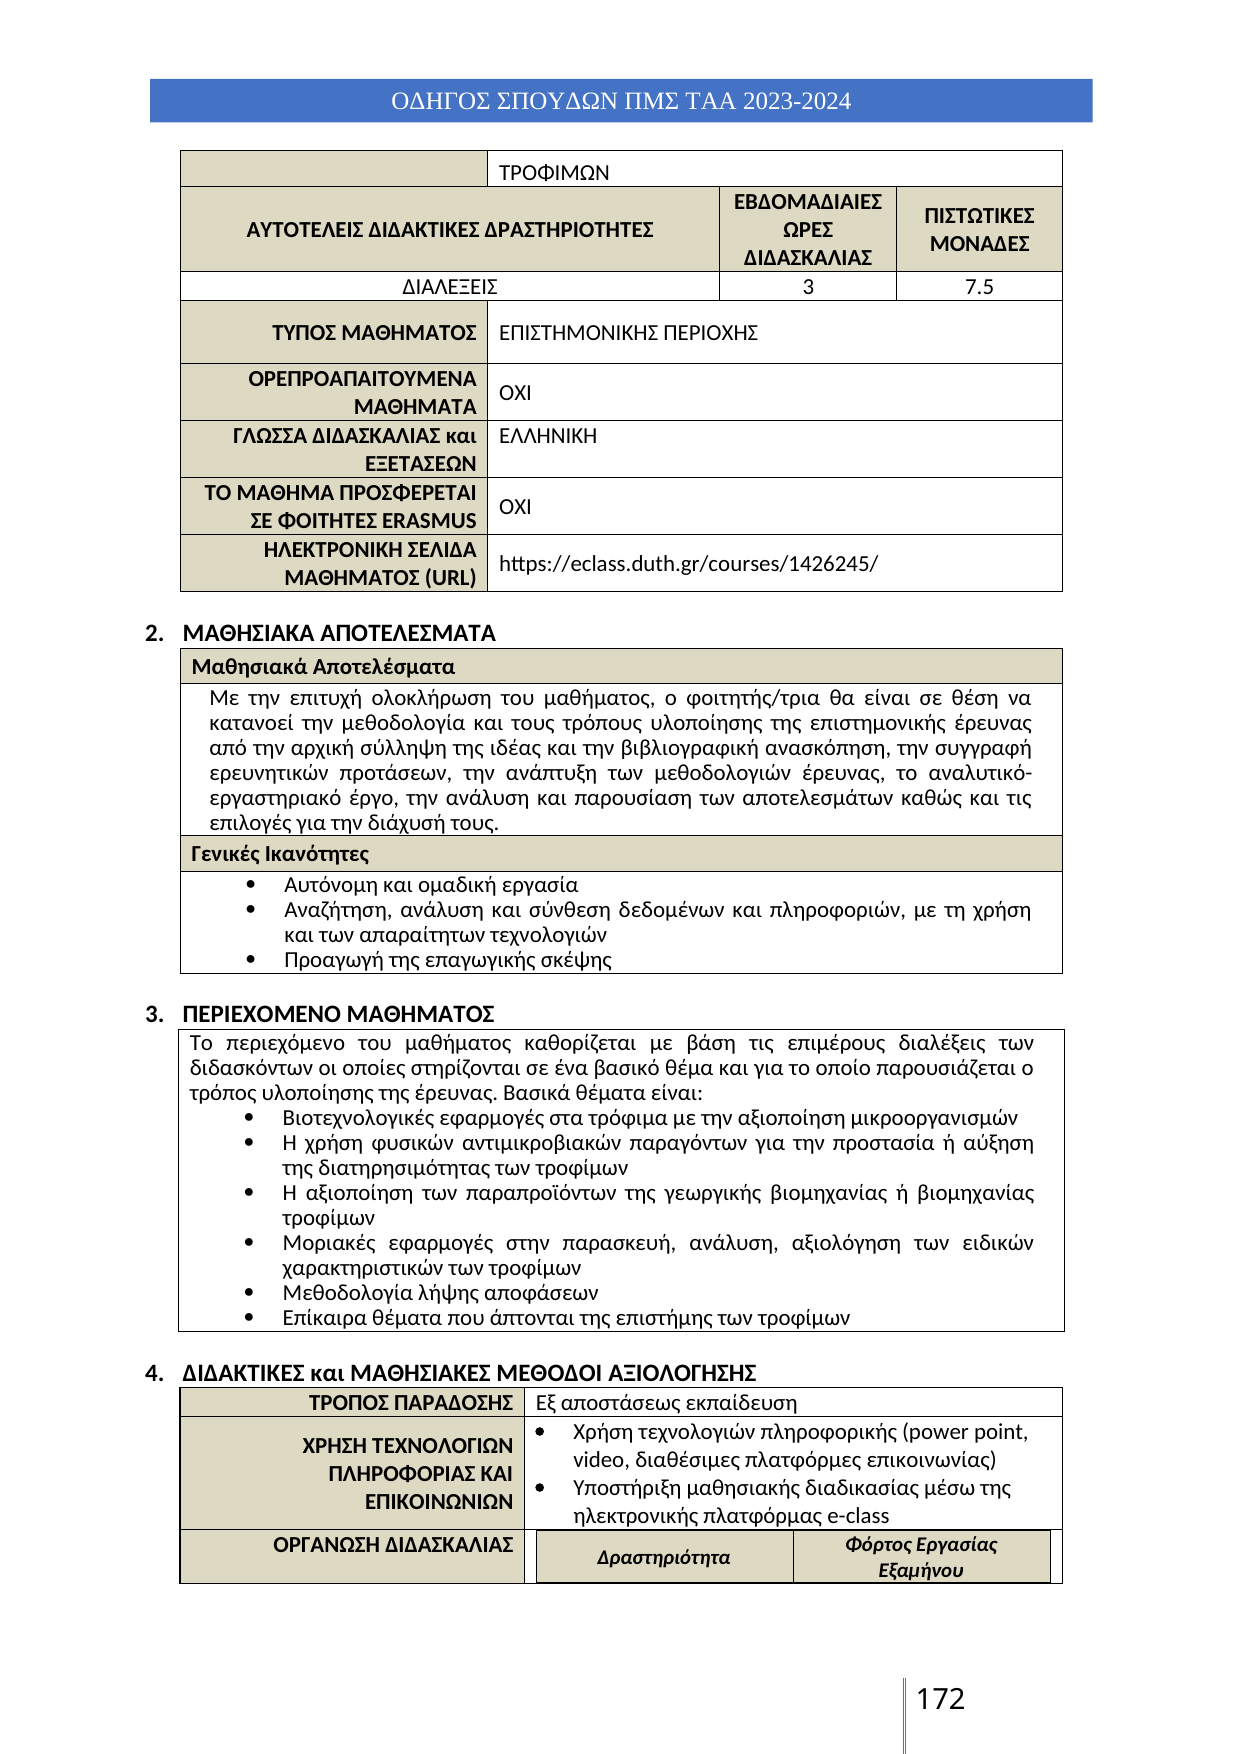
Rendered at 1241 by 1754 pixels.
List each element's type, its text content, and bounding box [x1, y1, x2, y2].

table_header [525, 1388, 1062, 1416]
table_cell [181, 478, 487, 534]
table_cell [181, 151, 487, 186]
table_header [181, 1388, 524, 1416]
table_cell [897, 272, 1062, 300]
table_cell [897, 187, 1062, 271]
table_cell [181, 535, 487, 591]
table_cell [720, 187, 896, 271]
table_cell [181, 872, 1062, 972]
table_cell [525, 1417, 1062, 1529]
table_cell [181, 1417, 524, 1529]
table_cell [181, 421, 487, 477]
list ΔΙΔΑΚΤΙΚΕΣ και ΜΑΘΗΣΙΑΚΕΣ ΜΕΘΟΔΟΙ ΑΞΙΟΛΟΓΗΣΗΣ [145, 1357, 1093, 1387]
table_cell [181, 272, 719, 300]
list ΜΑΘΗΣΙΑΚΑ ΑΠΟΤΕΛΕΣΜΑΤΑ [145, 617, 1093, 648]
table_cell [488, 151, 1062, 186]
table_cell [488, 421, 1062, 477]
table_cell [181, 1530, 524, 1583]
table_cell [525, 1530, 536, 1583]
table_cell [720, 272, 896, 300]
list ΠΕΡΙΕΧΟΜΕΝΟ ΜΑΘΗΜΑΤΟΣ [145, 998, 1093, 1029]
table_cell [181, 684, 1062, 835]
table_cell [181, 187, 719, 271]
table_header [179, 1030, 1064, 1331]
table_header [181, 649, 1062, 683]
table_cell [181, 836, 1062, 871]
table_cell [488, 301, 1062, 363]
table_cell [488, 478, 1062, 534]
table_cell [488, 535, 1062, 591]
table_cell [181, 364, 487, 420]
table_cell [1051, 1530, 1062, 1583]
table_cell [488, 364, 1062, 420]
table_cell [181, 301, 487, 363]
